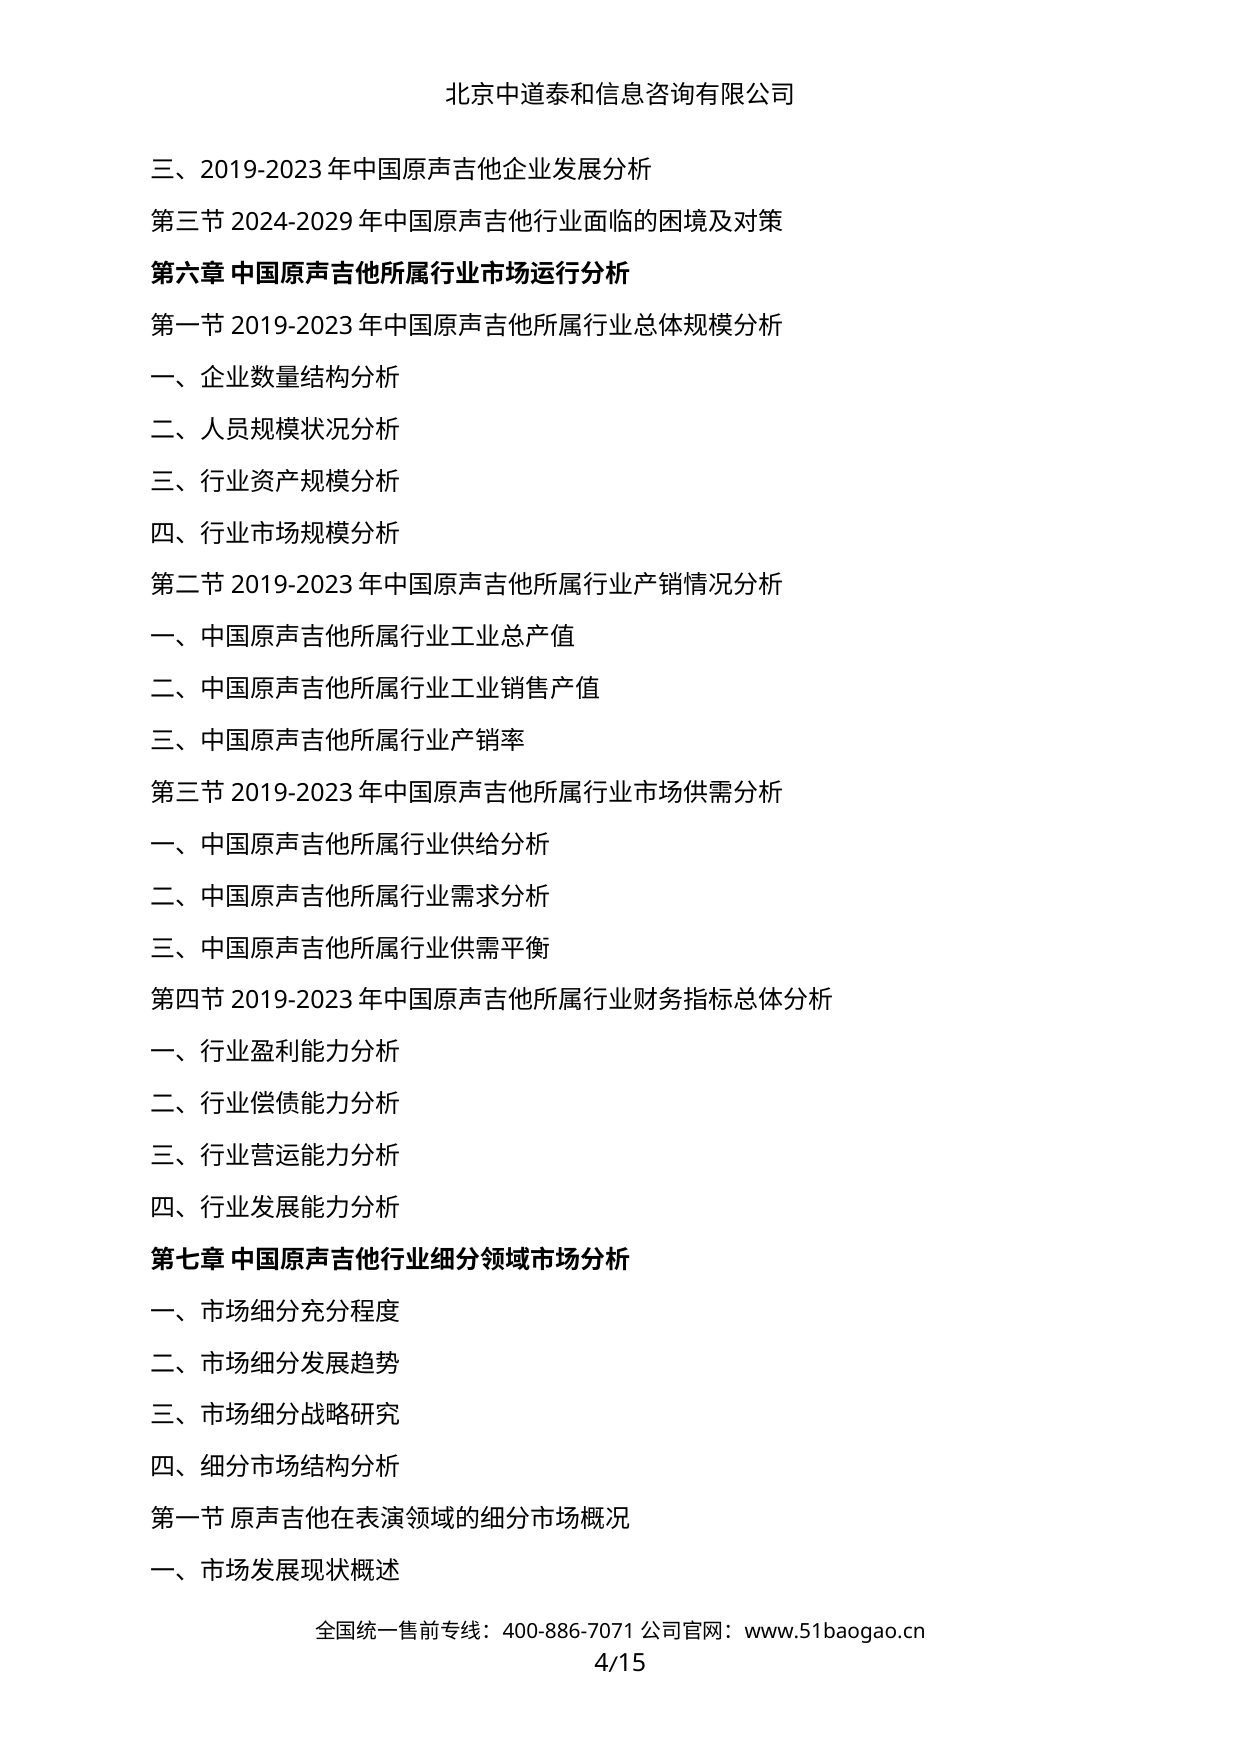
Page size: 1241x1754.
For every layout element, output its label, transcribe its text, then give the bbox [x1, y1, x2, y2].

text 三、行业资产规模分析 [150, 461, 1090, 497]
text 第一节 2019-2023年中国原声吉他所属行业总体规模分析 [150, 306, 1090, 342]
text 三、2019-2023年中国原声吉他企业发展分析 [150, 150, 1090, 186]
text 三、中国原声吉他所属行业产销率 [150, 721, 1090, 757]
text 二、中国原声吉他所属行业工业销售产值 [150, 669, 1090, 705]
text 第七章 中国原声吉他行业细分领域市场分析 [150, 1239, 1090, 1276]
text 三、行业营运能力分析 [150, 1136, 1090, 1172]
text 四、行业发展能力分析 [150, 1187, 1090, 1224]
text 一、企业数量结构分析 [150, 357, 1090, 394]
text 第三节 2024-2029年中国原声吉他行业面临的困境及对策 [150, 202, 1090, 238]
text 三、市场细分战略研究 [150, 1395, 1090, 1431]
text 一、市场细分充分程度 [150, 1291, 1090, 1327]
text 二、市场细分发展趋势 [150, 1343, 1090, 1379]
text 第三节 2019-2023年中国原声吉他所属行业市场供需分析 [150, 772, 1090, 809]
text 四、行业市场规模分析 [150, 513, 1090, 549]
text 一、行业盈利能力分析 [150, 1032, 1090, 1068]
text 二、中国原声吉他所属行业需求分析 [150, 876, 1090, 912]
text 四、细分市场结构分析 [150, 1447, 1090, 1483]
text 一、中国原声吉他所属行业供给分析 [150, 824, 1090, 861]
text 二、行业偿债能力分析 [150, 1084, 1090, 1120]
text 一、中国原声吉他所属行业工业总产值 [150, 617, 1090, 653]
text 三、中国原声吉他所属行业供需平衡 [150, 928, 1090, 964]
text 第六章 中国原声吉他所属行业市场运行分析 [150, 254, 1090, 290]
text 第一节 原声吉他在表演领域的细分市场概况 [150, 1499, 1090, 1535]
text 一、市场发展现状概述 [150, 1551, 1090, 1587]
text 二、人员规模状况分析 [150, 409, 1090, 446]
text 第四节 2019-2023年中国原声吉他所属行业财务指标总体分析 [150, 980, 1090, 1016]
text 第二节 2019-2023年中国原声吉他所属行业产销情况分析 [150, 565, 1090, 601]
